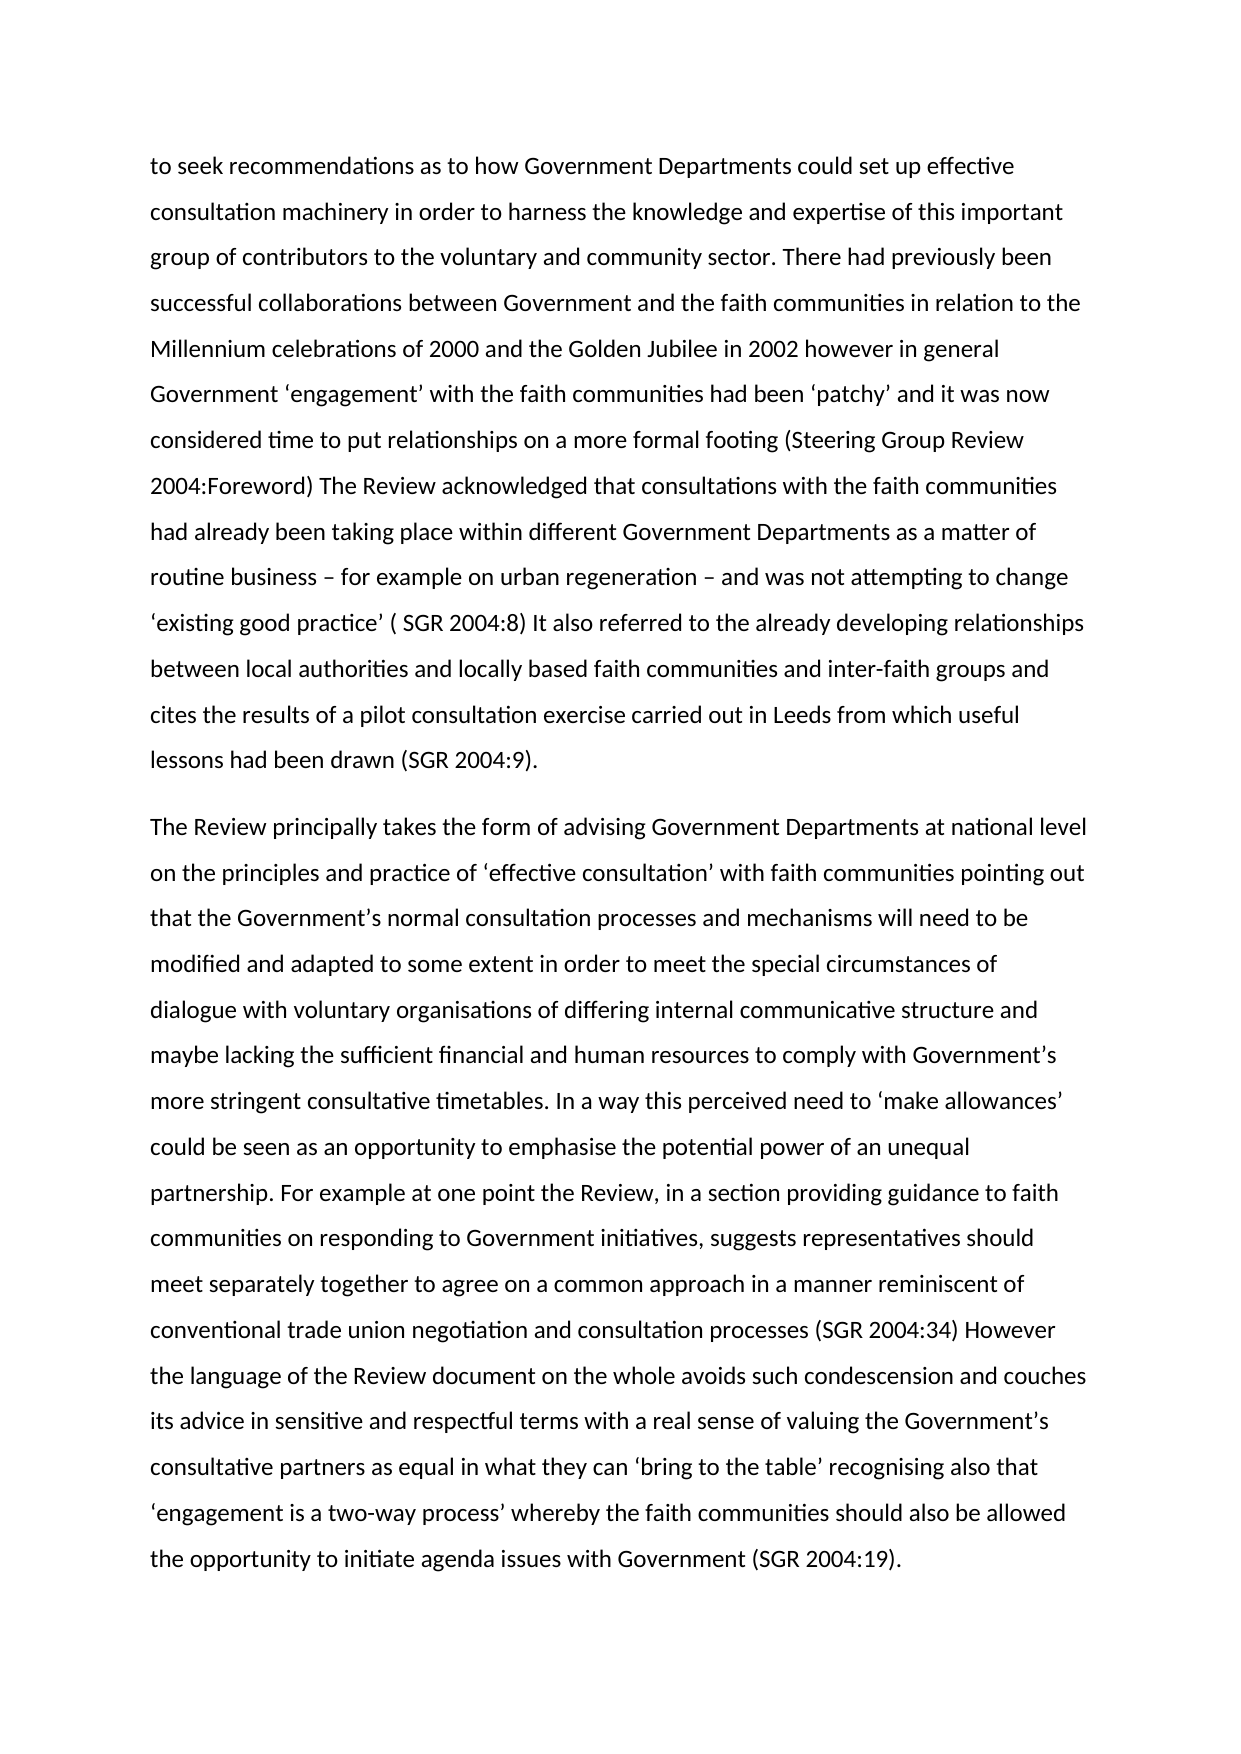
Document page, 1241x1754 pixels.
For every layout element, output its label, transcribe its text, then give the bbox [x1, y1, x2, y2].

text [150, 150, 1090, 775]
text The Review principally takes the form of advising Government Departments at national level on the principles and practice of ‘effective consultation’ with faith communities pointing out that the Government’s normal consultation processes and mechanisms will need to be modified and adapted to some extent in order to meet the special circumstances of dialogue with voluntary organisations of differing internal communicative structure and maybe lacking the sufficient financial and human resources to comply with Government’s more stringent consultative timetables. In a way this perceived need to ‘make allowances’ could be seen as an opportunity to emphasise the potential power of an unequal partnership. For example at one point the Review, in a section providing guidance to faith communities on responding to Government initiatives, suggests representatives should meet separately together to agree on a common approach in a manner reminiscent of conventional trade union negotiation and consultation processes (SGR 2004:34) However the language of the Review document on the whole avoids such condescension and couches its advice in sensitive and respectful terms with a real sense of valuing the Government’s consultative partners as equal in what they can ‘bring to the table’ recognising also that ‘engagement is a two-way process’ whereby the faith communities should also be allowed the opportunity to initiate agenda issues with Government (SGR 2004:19). [150, 811, 1090, 1573]
